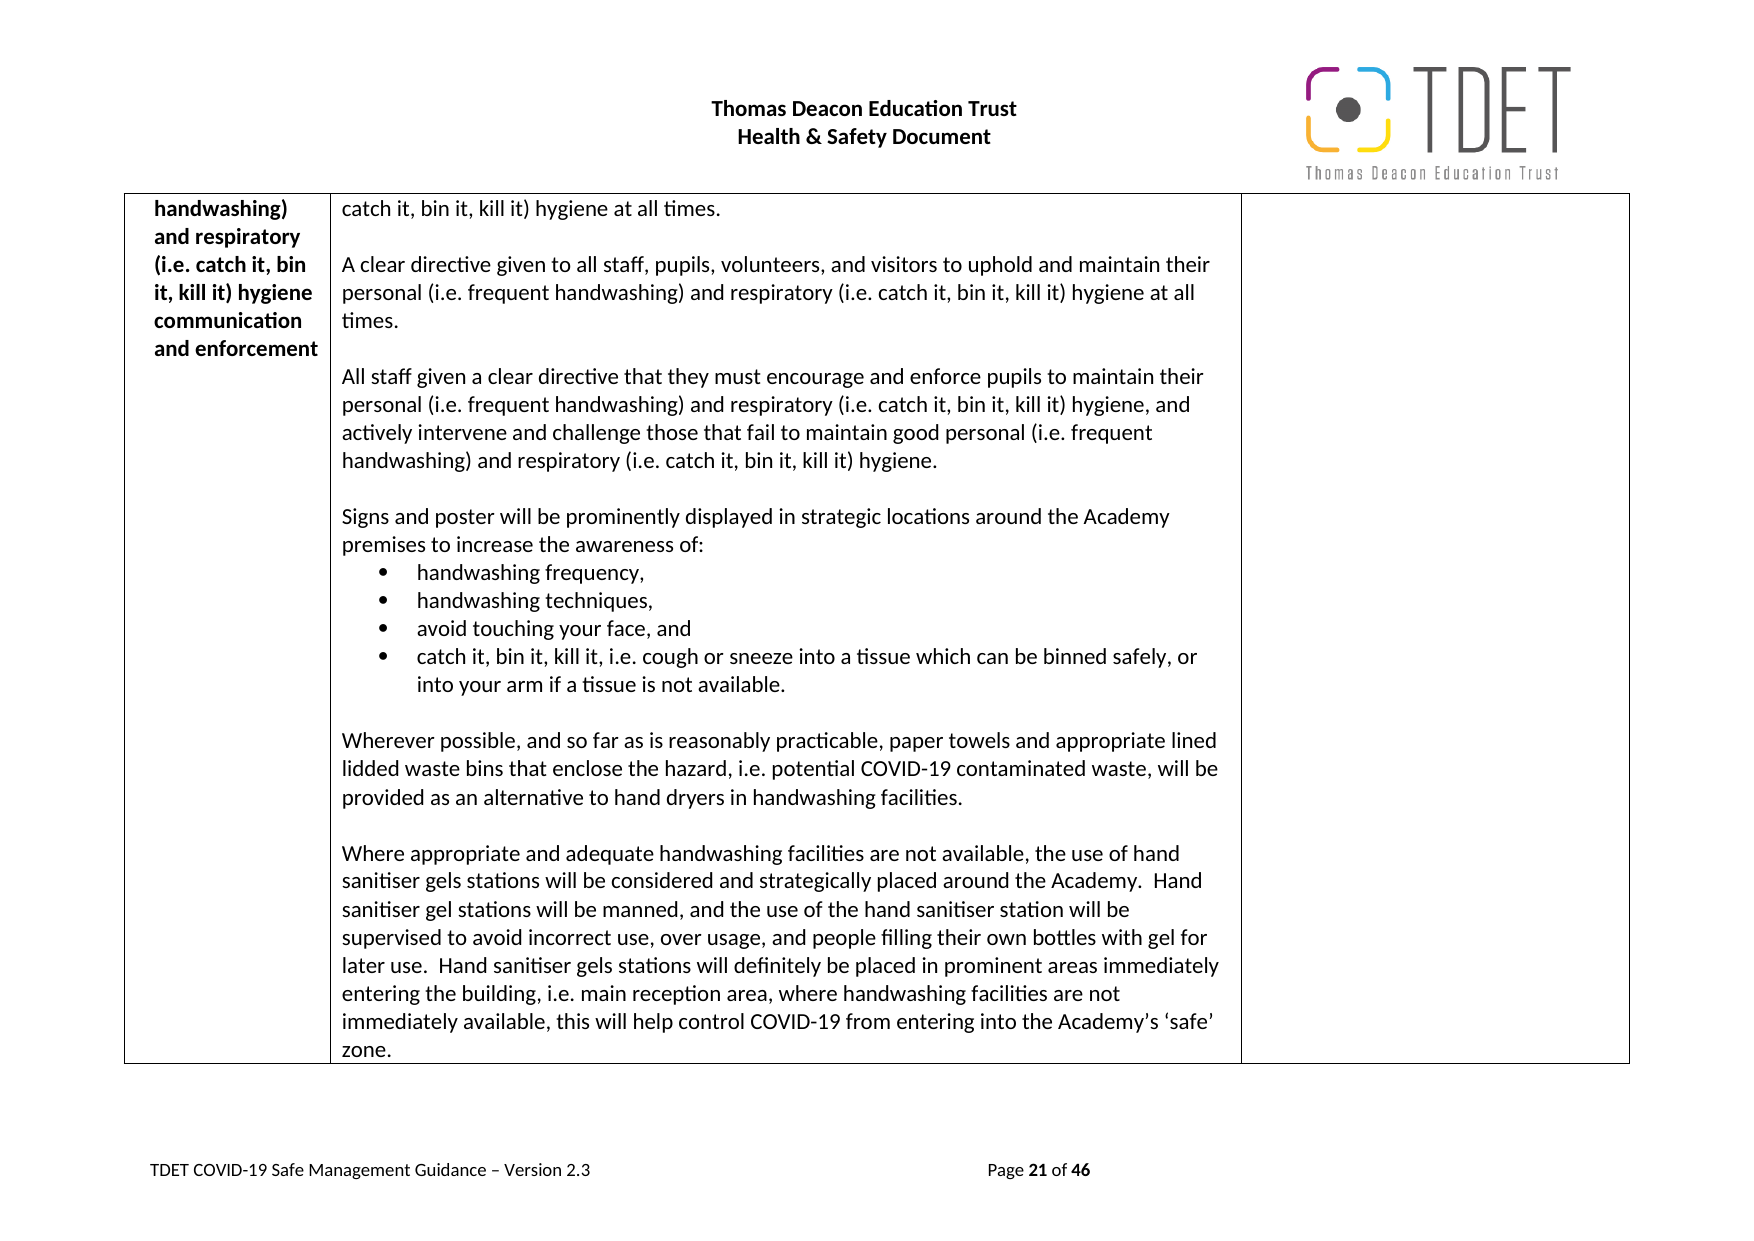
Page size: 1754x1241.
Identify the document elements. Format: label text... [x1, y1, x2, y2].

table_cell Personal (i.e. frequent handwashing) and respiratory (i.e. catch it, bin it, kill it) hygiene communication and enforcement [125, 194, 330, 1063]
table_cell [1242, 194, 1629, 1063]
picture [1297, 59, 1579, 186]
